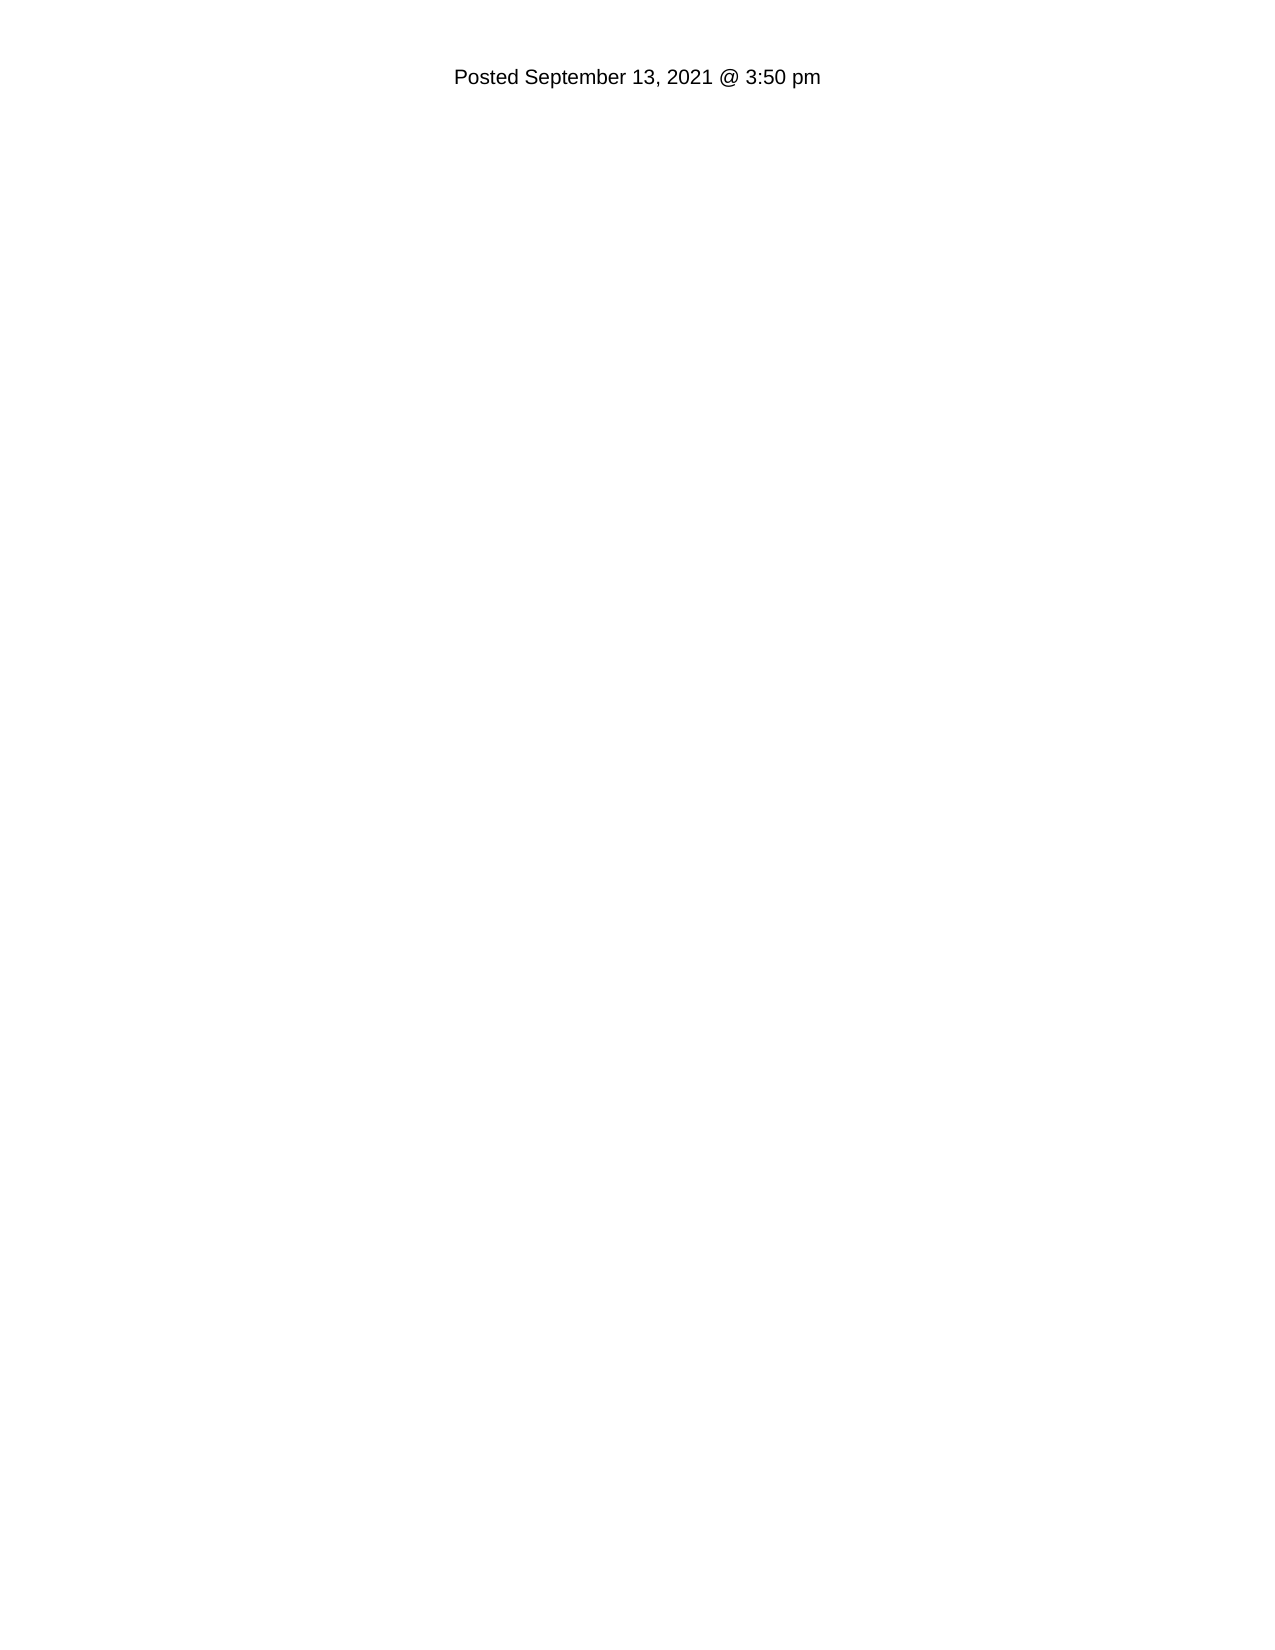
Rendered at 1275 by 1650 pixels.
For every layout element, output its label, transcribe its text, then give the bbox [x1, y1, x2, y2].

text Posted September 13, 2021 @ 3:50 pm [67, 65, 1208, 89]
